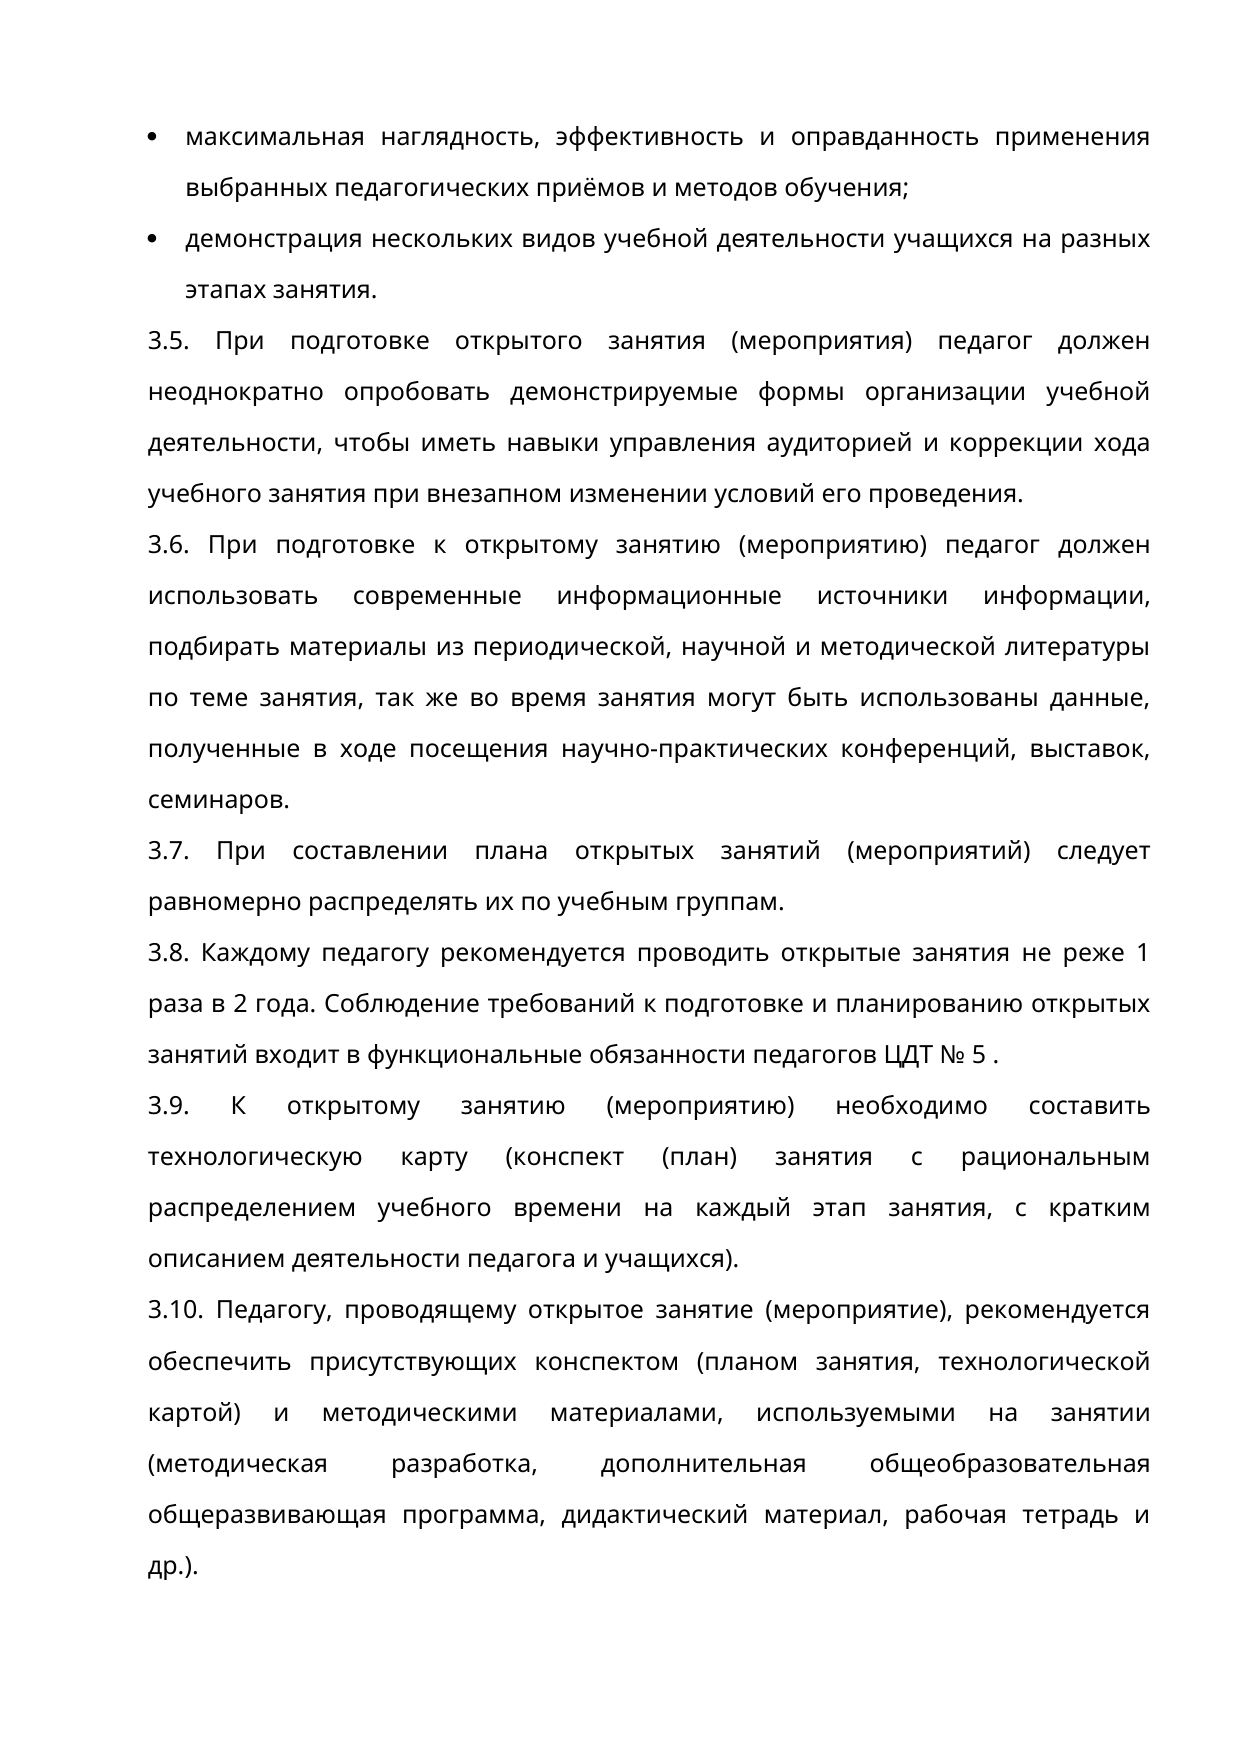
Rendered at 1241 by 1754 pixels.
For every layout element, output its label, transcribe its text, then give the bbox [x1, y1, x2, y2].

text 3.7. При составлении плана открытых занятий (мероприятий) следует равномерно распределять их по учебным группам. [148, 833, 1152, 918]
text 3.5. При подготовке открытого занятия (мероприятия) педагог должен неоднократно опробовать демонстрируемые формы организации учебной деятельности, чтобы иметь навыки управления аудиторией и коррекции хода учебного занятия при внезапном изменении условий его проведения. [148, 322, 1152, 509]
text 3.6. При подготовке к открытому занятию (мероприятию) педагог должен использовать современные информационные источники информации, подбирать материалы из периодической, научной и методической литературы по теме занятия, так же во время занятия могут быть использованы данные, полученные в ходе посещения научно-практических конференций, выставок, семинаров. [148, 526, 1152, 816]
list демонстрация нескольких видов учебной деятельности учащихся на разных этапах занятия. [148, 220, 1152, 305]
text 3.8. Каждому педагогу рекомендуется проводить открытые занятия не реже 1 раза в 2 года. Соблюдение требований к подготовке и планированию открытых занятий входит в функциональные обязанности педагогов ЦДТ № 5 . [148, 935, 1152, 1071]
text 3.9. К открытому занятию (мероприятию) необходимо составить технологическую карту (конспект (план) занятия с рациональным распределением учебного времени на каждый этап занятия, с кратким описанием деятельности педагога и учащихся). [148, 1088, 1152, 1275]
list максимальная наглядность, эффективность и оправданность применения выбранных педагогических приёмов и методов обучения; [148, 118, 1152, 203]
text 3.10. Педагогу, проводящему открытое занятие (мероприятие), рекомендуется обеспечить присутствующих конспектом (планом занятия, технологической картой) и методическими материалами, используемыми на занятии (методическая разработка, дополнительная общеобразовательная общеразвивающая программа, дидактический материал, рабочая тетрадь и др.). [148, 1292, 1152, 1581]
